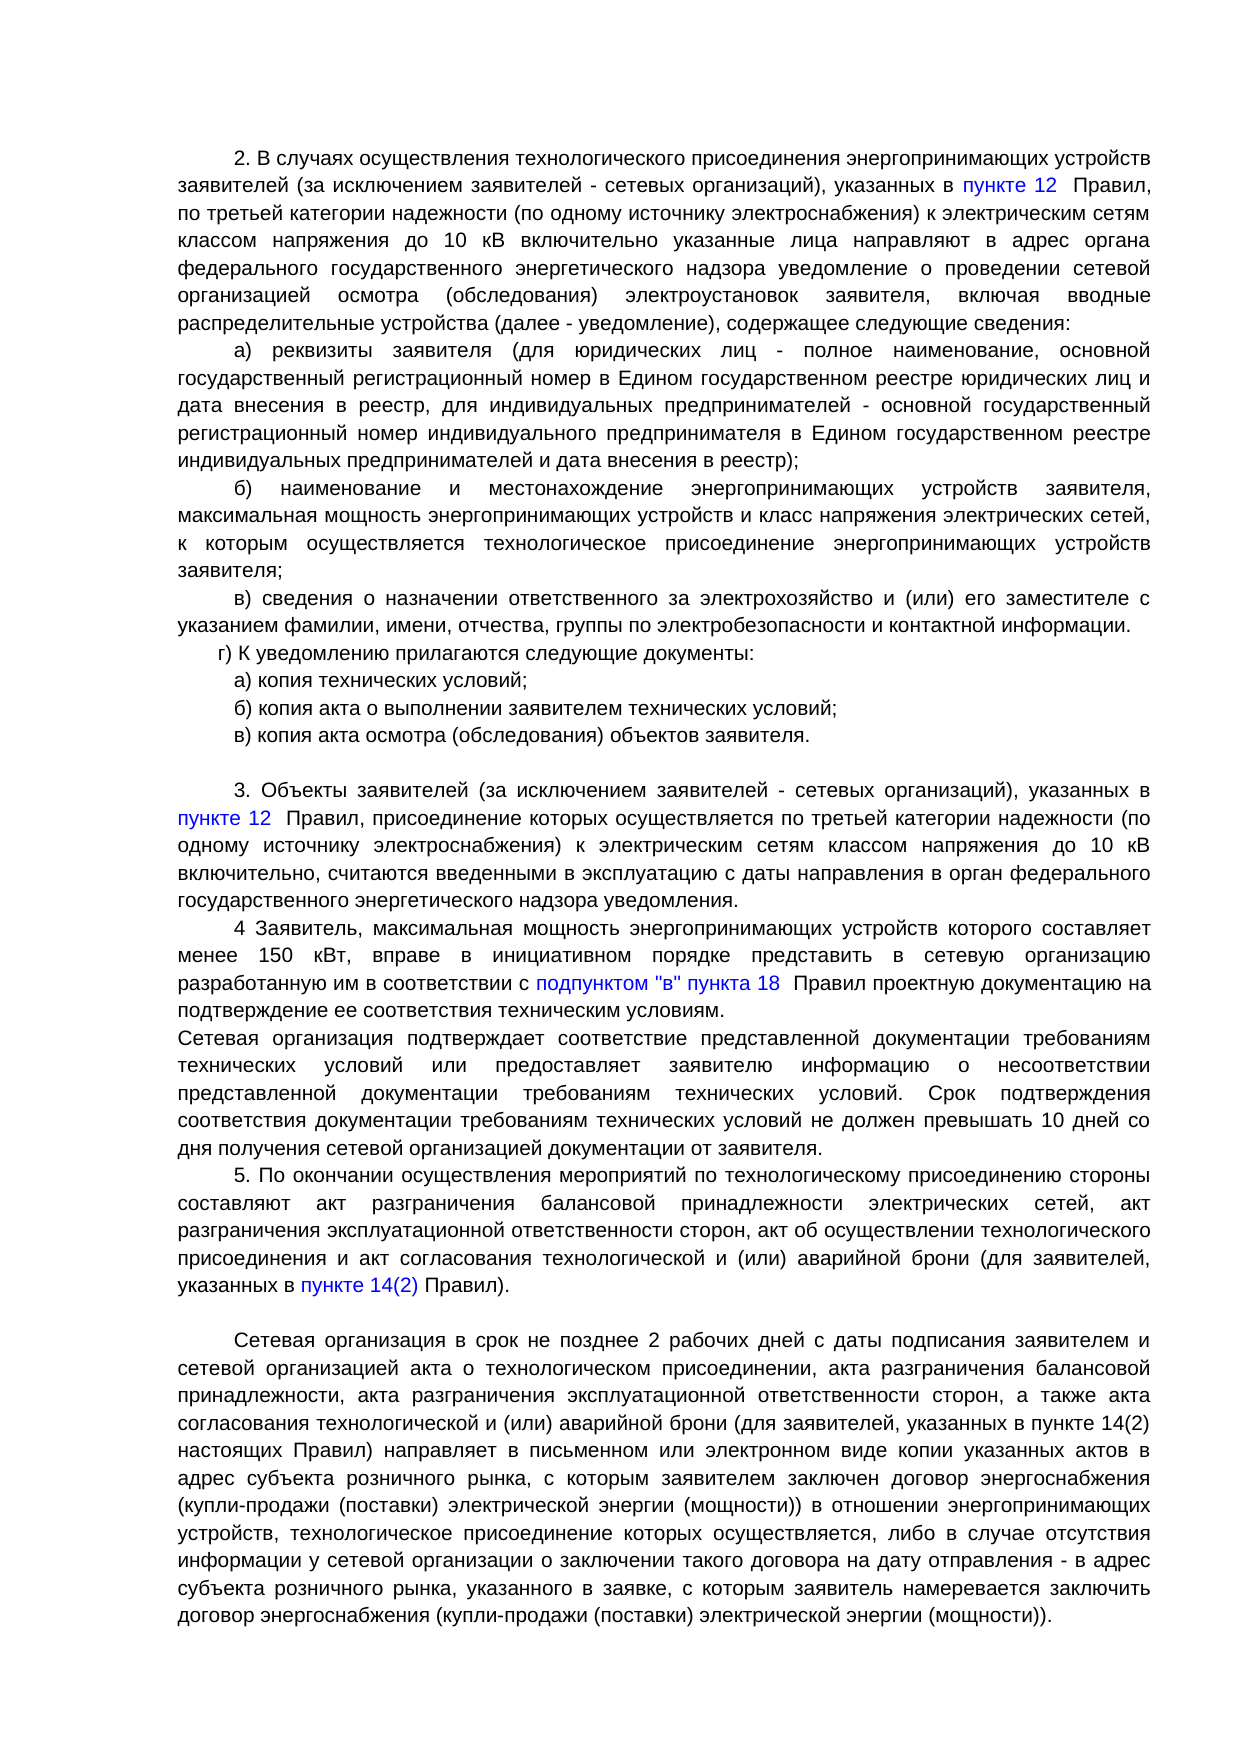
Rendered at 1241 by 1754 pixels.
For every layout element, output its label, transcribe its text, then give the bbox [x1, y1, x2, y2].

text б) копия акта о выполнении заявителем технических условий; [177, 696, 1152, 719]
text 5. По окончании осуществления мероприятий по технологическому присоединению стороны составляют акт разграничения балансовой принадлежности электрических сетей, акт разграничения эксплуатационной ответственности сторон, акт об осуществлении технологического присоединения и акт согласования технологической и (или) аварийной брони (для заявителей, указанных в пункте 14(2) Правил). [177, 1163, 1152, 1297]
text Сетевая организация подтверждает соответствие представленной документации требованиям технических условий или предоставляет заявителю информацию о несоответствии представленной документации требованиям технических условий. Срок подтверждения соответствия документации требованиям технических условий не должен превышать 10 дней со дня получения сетевой организацией документации от заявителя. [177, 1026, 1152, 1159]
text а) реквизиты заявителя (для юридических лиц - полное наименование, основной государственный регистрационный номер в Едином государственном реестре юридических лиц и дата внесения в реестр, для индивидуальных предпринимателей - основной государственный регистрационный номер индивидуального предпринимателя в Едином государственном реестре индивидуальных предпринимателей и дата внесения в реестр); [177, 338, 1152, 472]
text а) копия технических условий; [177, 668, 1152, 692]
text б) наименование и местонахождение энергопринимающих устройств заявителя, максимальная мощность энергопринимающих устройств и класс напряжения электрических сетей, к которым осуществляется технологическое присоединение энергопринимающих устройств заявителя; [177, 476, 1152, 582]
text г) К уведомлению прилагаются следующие документы: [177, 641, 1152, 664]
text в) копия акта осмотра (обследования) объектов заявителя. [177, 723, 1152, 747]
text 4 Заявитель, максимальная мощность энергопринимающих устройств которого составляет менее 150 кВт, вправе в инициативном порядке представить в сетевую организацию разработанную им в соответствии с подпунктом "в" пункта 18 Правил проектную документацию на подтверждение ее соответствия техническим условиям. [177, 916, 1152, 1022]
text 3. Объекты заявителей (за исключением заявителей - сетевых организаций), указанных в пункте 12 Правил, присоединение которых осуществляется по третьей категории надежности (по одному источнику электроснабжения) к электрическим сетям классом напряжения до 10 кВ включительно, считаются введенными в эксплуатацию с даты направления в орган федерального государственного энергетического надзора уведомления. [177, 778, 1152, 912]
text Сетевая организация в срок не позднее 2 рабочих дней с даты подписания заявителем и сетевой организацией акта о технологическом присоединении, акта разграничения балансовой принадлежности, акта разграничения эксплуатационной ответственности сторон, а также акта согласования технологической и (или) аварийной брони (для заявителей, указанных в пункте 14(2) настоящих Правил) направляет в письменном или электронном виде копии указанных актов в адрес субъекта розничного рынка, с которым заявителем заключен договор энергоснабжения (купли-продажи (поставки) электрической энергии (мощности)) в отношении энергопринимающих устройств, технологическое присоединение которых осуществляется, либо в случае отсутствия информации у сетевой организации о заключении такого договора на дату отправления - в адрес субъекта розничного рынка, указанного в заявке, с которым заявитель намеревается заключить договор энергоснабжения (купли-продажи (поставки) электрической энергии (мощности)). [177, 1328, 1152, 1627]
text в) сведения о назначении ответственного за электрохозяйство и (или) его заместителе с указанием фамилии, имени, отчества, группы по электробезопасности и контактной информации. [177, 586, 1152, 637]
text 2. В случаях осуществления технологического присоединения энергопринимающих устройств заявителей (за исключением заявителей - сетевых организаций), указанных в пункте 12 Правил, по третьей категории надежности (по одному источнику электроснабжения) к электрическим сетям классом напряжения до 10 кВ включительно указанные лица направляют в адрес органа федерального государственного энергетического надзора уведомление о проведении сетевой организацией осмотра (обследования) электроустановок заявителя, включая вводные распределительные устройства (далее - уведомление), содержащее следующие сведения: [177, 146, 1152, 334]
